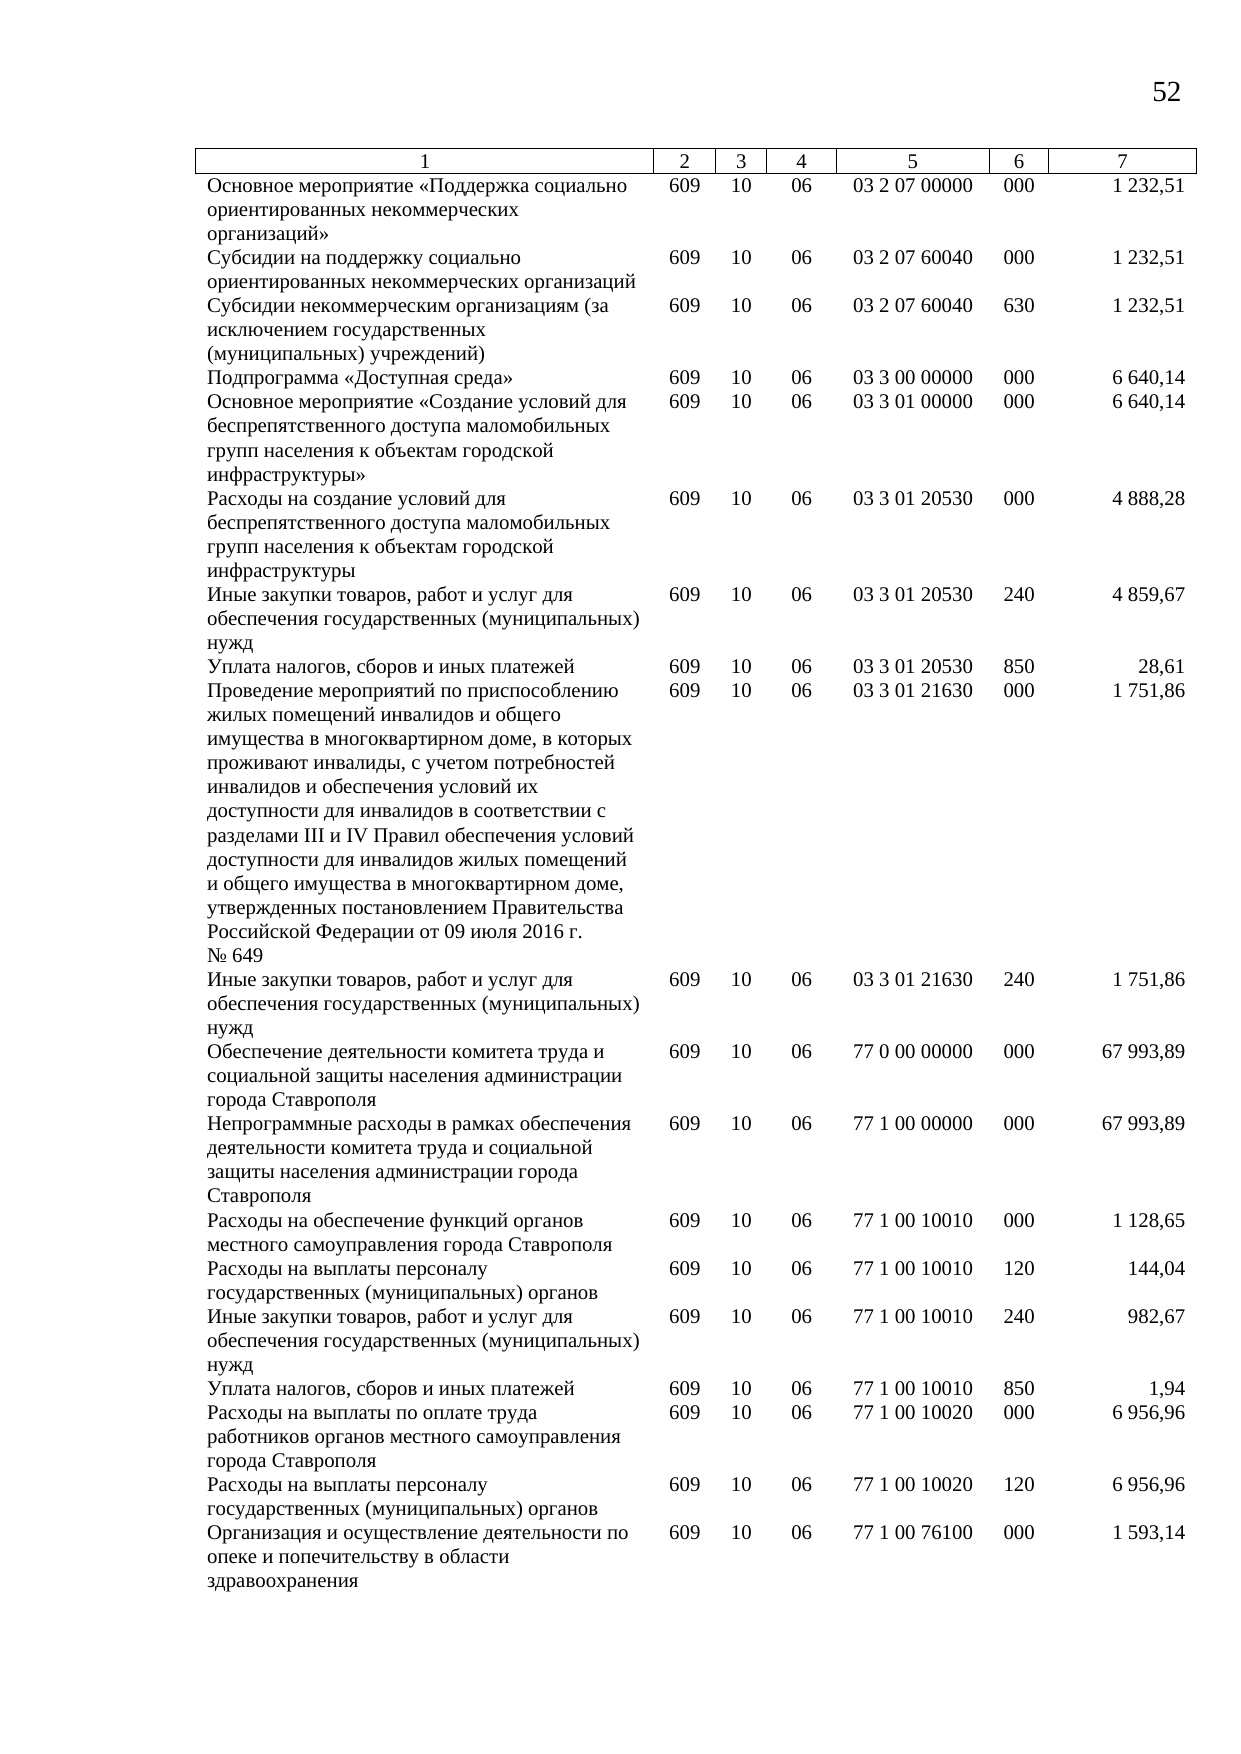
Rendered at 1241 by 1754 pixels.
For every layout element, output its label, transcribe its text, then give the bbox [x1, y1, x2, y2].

table_header 1 [196, 149, 653, 173]
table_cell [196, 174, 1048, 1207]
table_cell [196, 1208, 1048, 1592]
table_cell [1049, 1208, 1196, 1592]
table_header 7 [1049, 149, 1196, 173]
table_header 6 [990, 149, 1048, 173]
table_header 5 [837, 149, 989, 173]
table_header 2 [654, 149, 715, 173]
table_header 4 [767, 149, 836, 173]
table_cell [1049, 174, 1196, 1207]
table_header 3 [716, 149, 766, 173]
